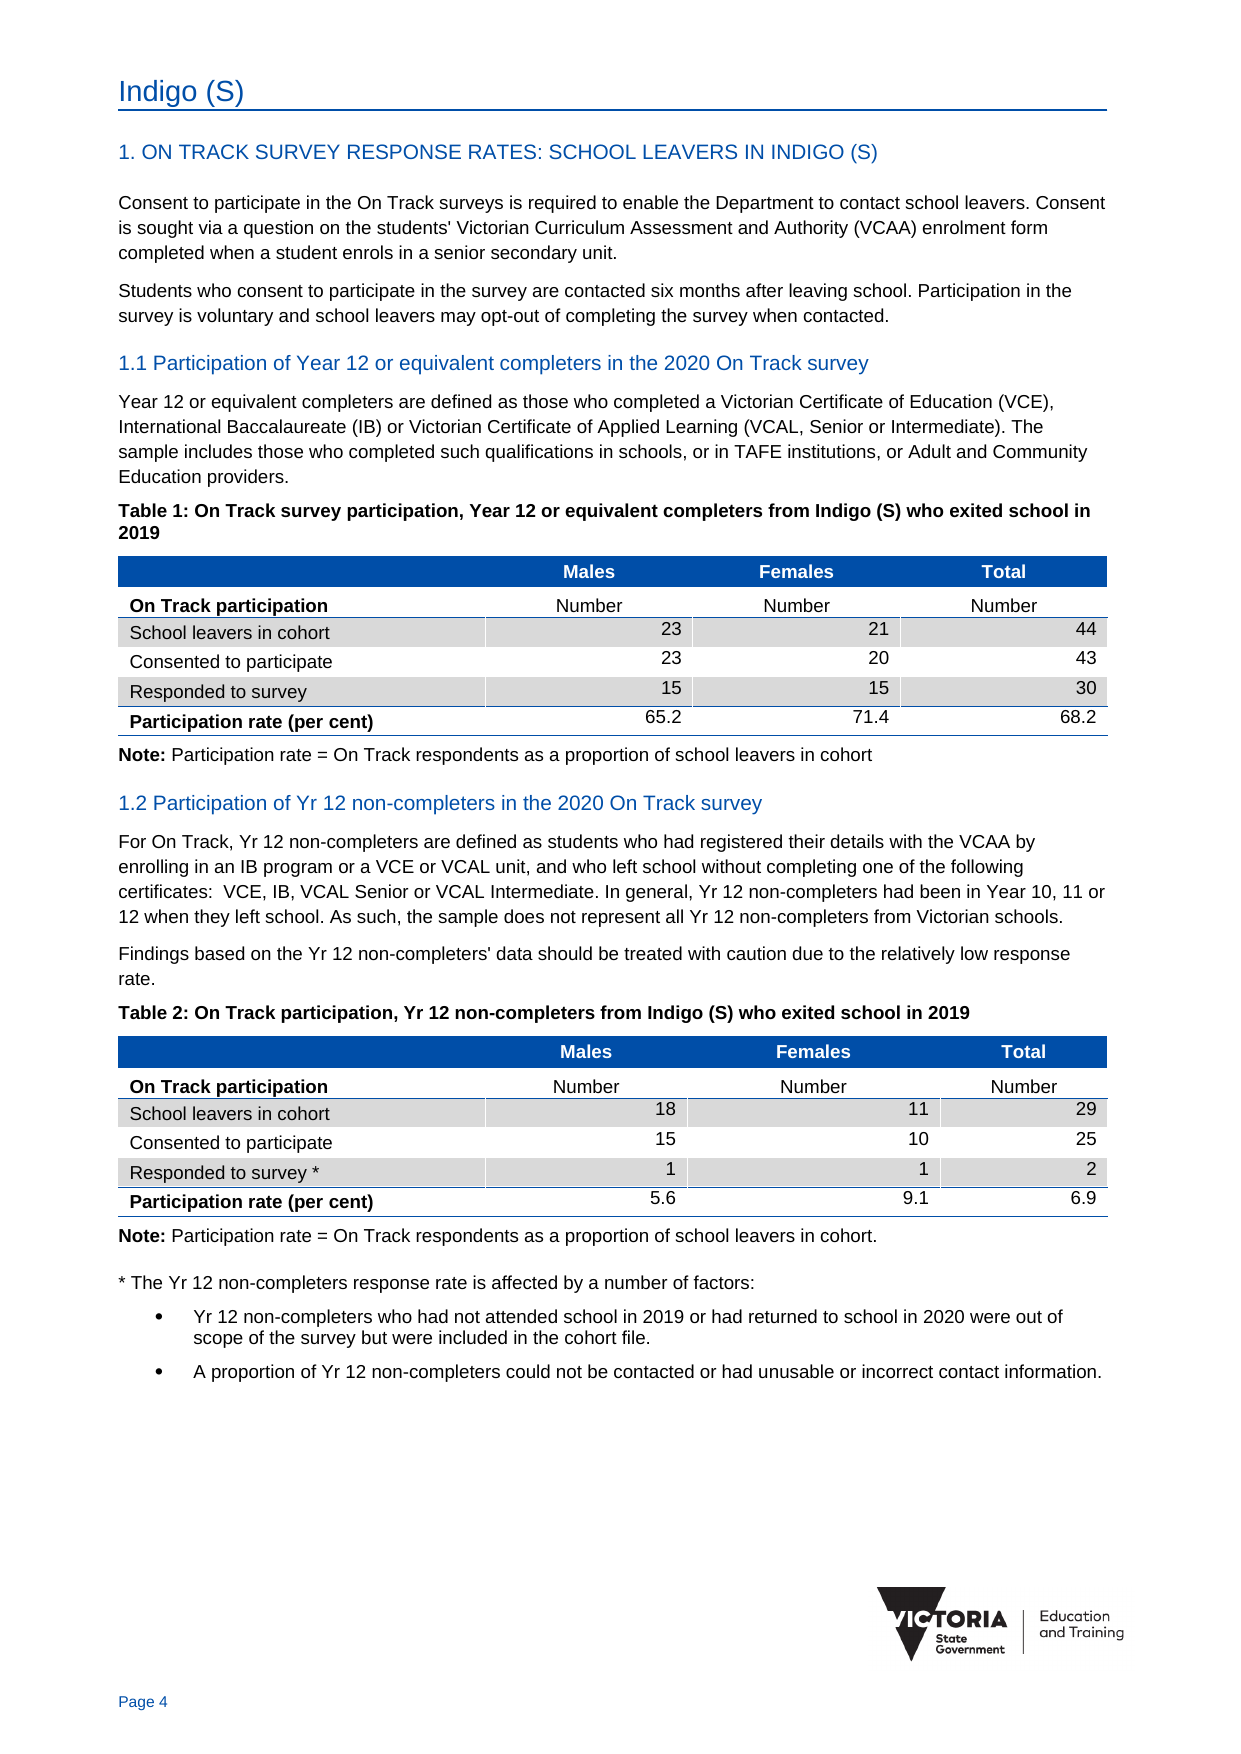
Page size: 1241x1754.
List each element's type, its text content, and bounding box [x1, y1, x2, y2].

table_header Males [485, 556, 693, 587]
table_cell Responded to survey [118, 677, 485, 706]
subtitle 1.2 Participation of Yr 12 non-completers in the 2020 On Track survey [118, 791, 1107, 815]
table_cell Consented to participate [118, 648, 485, 676]
text Findings based on the Yr 12 non-completers' data should be treated with caution due to the relatively low response rate. [118, 940, 1107, 990]
table_cell 2 [941, 1158, 1107, 1186]
text Year 12 or equivalent completers are defined as those who completed a Victorian Certificate of Education (VCE), International Baccalaureate (IB) or Victorian Certificate of Applied Learning (VCAL, Senior or Intermediate). The sample includes those who completed such qualifications in schools, or in TAFE institutions, or Adult and Community Education providers. [118, 388, 1107, 488]
table_cell 21 [693, 618, 900, 647]
table_cell 15 [486, 1128, 687, 1157]
text * The Yr 12 non-completers response rate is affected by a number of factors: [118, 1271, 1107, 1293]
table_cell 30 [901, 677, 1107, 706]
table_cell 23 [486, 648, 692, 676]
list Yr 12 non-completers who had not attended school in 2019 or had returned to school in 2020 were out of scope of the survey but were included in the cohort file. [156, 1306, 1107, 1349]
table_cell On Track participation [118, 1071, 485, 1098]
table_cell 44 [901, 618, 1107, 647]
picture [868, 1587, 1135, 1671]
table_header [118, 1036, 485, 1068]
table_cell 20 [693, 648, 900, 676]
table_cell Participation rate (per cent) [118, 1188, 485, 1216]
text Table 1: On Track survey participation, Year 12 or equivalent completers from Indigo (S) who exited school in 2019 [118, 500, 1107, 543]
table_cell Number [693, 591, 900, 617]
table_cell 10 [688, 1128, 940, 1157]
table_cell 9.1 [688, 1188, 940, 1216]
table_cell 1 [688, 1158, 940, 1186]
table_cell 6.9 [941, 1188, 1107, 1216]
text Note: Participation rate = On Track respondents as a proportion of school leavers in cohort. [118, 1225, 1107, 1246]
text Table 2: On Track participation, Yr 12 non-completers from Indigo (S) who exited school in 2019 [118, 1002, 1107, 1024]
table_cell Number [485, 591, 693, 617]
table_header Females [693, 556, 900, 587]
table_header Total [940, 1036, 1107, 1068]
table_cell 15 [486, 677, 692, 706]
text Note: Participation rate = On Track respondents as a proportion of school leavers in cohort [118, 744, 1107, 766]
table_cell 23 [486, 618, 692, 647]
table_header Males [485, 1036, 687, 1068]
table_cell Number [900, 591, 1107, 617]
table_cell 71.4 [693, 707, 900, 735]
table_cell 5.6 [486, 1188, 687, 1216]
text Students who consent to participate in the survey are contacted six months after leaving school. Participation in the survey is voluntary and school leavers may opt-out of completing the survey when contacted. [118, 276, 1107, 326]
table_cell School leavers in cohort [118, 1099, 485, 1127]
text For On Track, Yr 12 non-completers are defined as students who had registered their details with the VCAA by enrolling in an IB program or a VCE or VCAL unit, and who left school without completing one of the following certificates: VCE, IB, VCAL Senior or VCAL Intermediate. In general, Yr 12 non-completers had been in Year 10, 11 or 12 when they left school. As such, the sample does not represent all Yr 12 non-completers from Victorian schools. [118, 827, 1107, 927]
table_cell Responded to survey * [118, 1158, 485, 1186]
table_cell School leavers in cohort [118, 618, 485, 647]
table_cell Participation rate (per cent) [118, 707, 485, 735]
table_cell 68.2 [901, 707, 1107, 735]
table_cell On Track participation [118, 591, 485, 617]
table_header Females [687, 1036, 940, 1068]
table_cell Number [940, 1071, 1107, 1098]
table_cell 25 [941, 1128, 1107, 1157]
table_cell Number [687, 1071, 940, 1098]
table_header Total [900, 556, 1107, 587]
table_cell Number [485, 1071, 687, 1098]
table_header [118, 556, 485, 587]
table_cell 11 [688, 1099, 940, 1127]
subtitle 1. On Track survey response rates: school leavers in Indigo (S) [118, 140, 1107, 164]
table_cell 15 [693, 677, 900, 706]
table_cell 1 [486, 1158, 687, 1186]
list A proportion of Yr 12 non-completers could not be contacted or had unusable or incorrect contact information. [156, 1361, 1107, 1383]
table_cell 18 [486, 1099, 687, 1127]
table_cell 29 [941, 1099, 1107, 1127]
table_cell 65.2 [486, 707, 692, 735]
table_cell Consented to participate [118, 1128, 485, 1157]
subtitle 1.1 Participation of Year 12 or equivalent completers in the 2020 On Track survey [118, 351, 1107, 375]
table_cell 43 [901, 648, 1107, 676]
text Consent to participate in the On Track surveys is required to enable the Department to contact school leavers. Consent is sought via a question on the students' Victorian Curriculum Assessment and Authority (VCAA) enrolment form completed when a student enrols in a senior secondary unit. [118, 189, 1107, 264]
